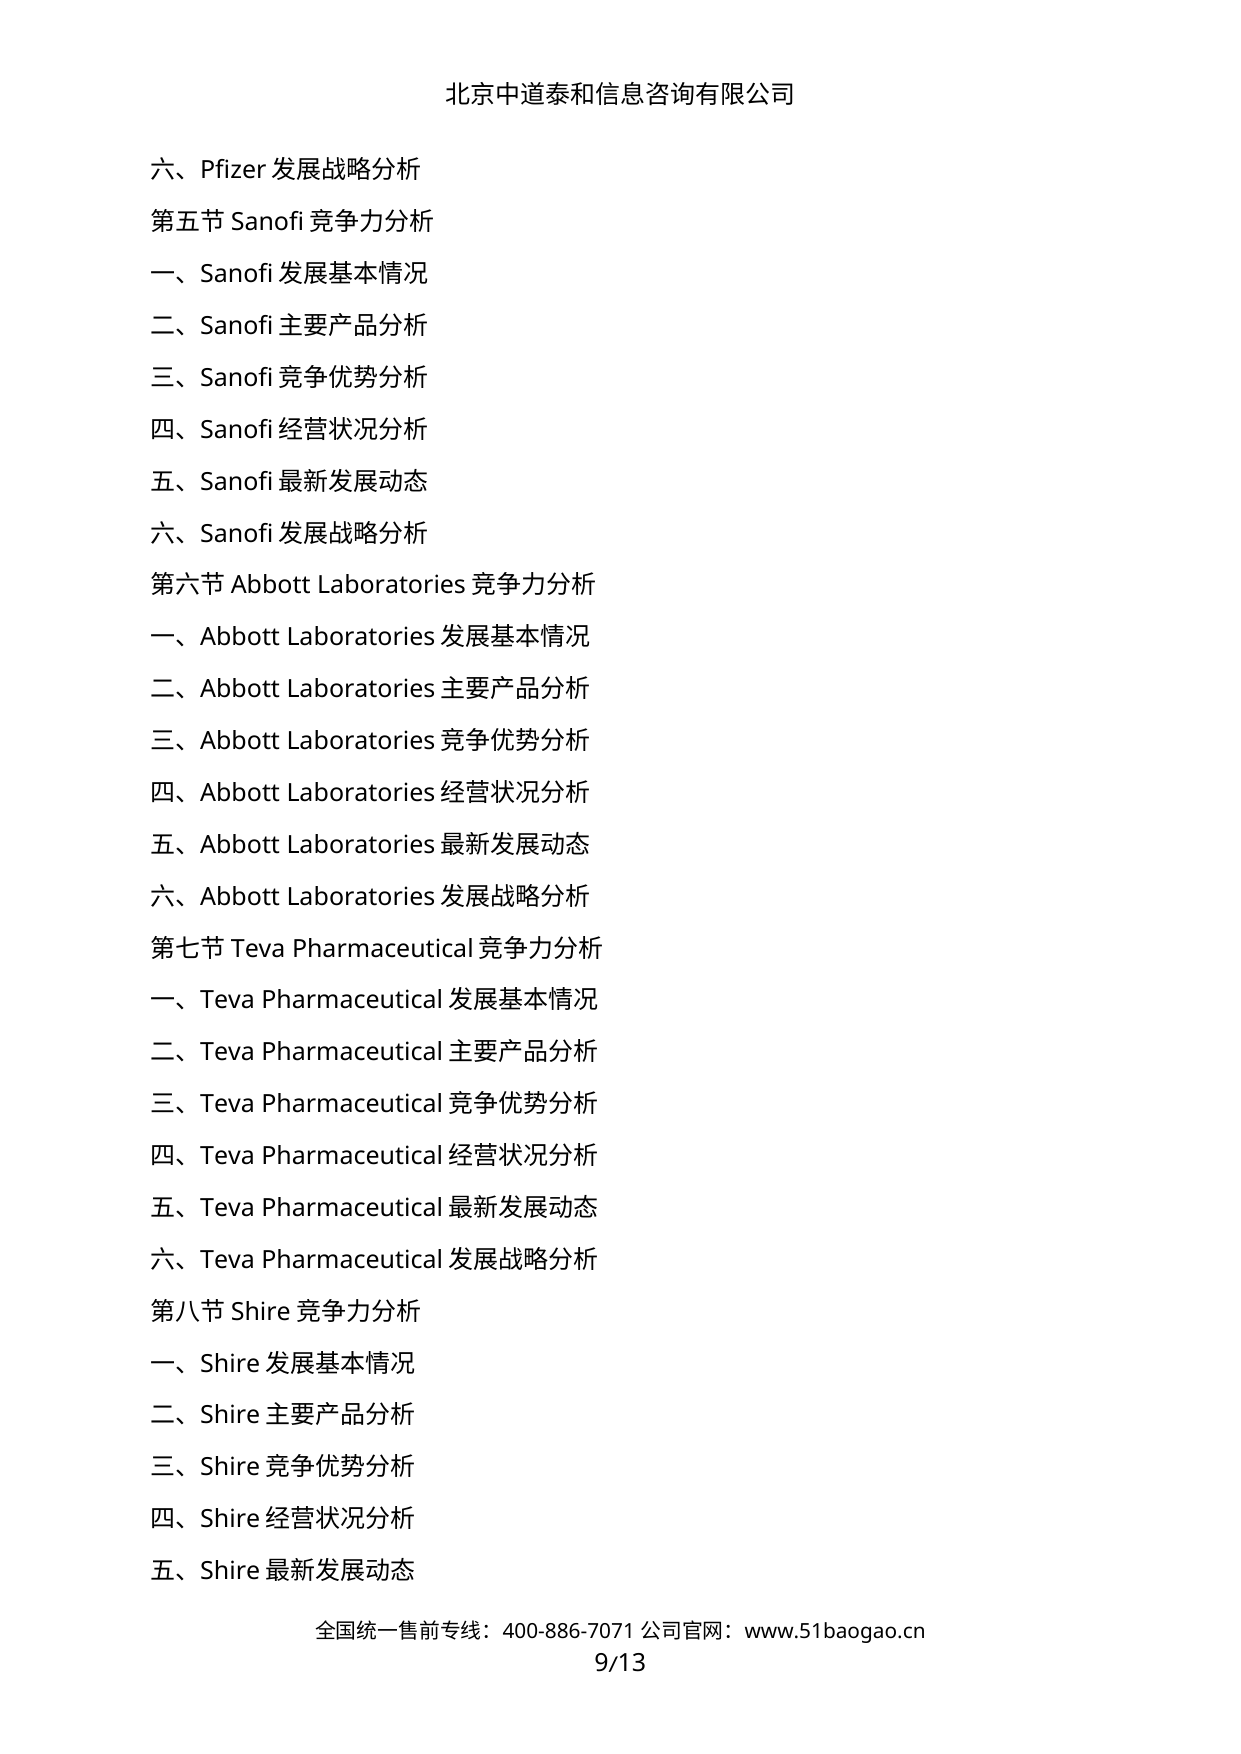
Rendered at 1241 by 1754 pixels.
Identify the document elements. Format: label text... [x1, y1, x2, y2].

text 六、Teva Pharmaceutical发展战略分析 [150, 1239, 1090, 1276]
text 五、Teva Pharmaceutical最新发展动态 [150, 1187, 1090, 1224]
text 六、Sanofi发展战略分析 [150, 513, 1090, 549]
text 一、Shire发展基本情况 [150, 1343, 1090, 1379]
text 五、Sanofi最新发展动态 [150, 461, 1090, 497]
text 六、Pfizer发展战略分析 [150, 150, 1090, 186]
text 第五节 Sanofi竞争力分析 [150, 202, 1090, 238]
text 一、Teva Pharmaceutical发展基本情况 [150, 980, 1090, 1016]
text 二、Shire主要产品分析 [150, 1395, 1090, 1431]
text 第八节 Shire竞争力分析 [150, 1291, 1090, 1327]
text 四、Teva Pharmaceutical经营状况分析 [150, 1136, 1090, 1172]
text 五、Abbott Laboratories最新发展动态 [150, 824, 1090, 861]
text 二、Sanofi主要产品分析 [150, 306, 1090, 342]
text 一、Sanofi发展基本情况 [150, 254, 1090, 290]
text 三、Abbott Laboratories竞争优势分析 [150, 721, 1090, 757]
text 第六节 Abbott Laboratories竞争力分析 [150, 565, 1090, 601]
text 二、Abbott Laboratories主要产品分析 [150, 669, 1090, 705]
text 二、Teva Pharmaceutical主要产品分析 [150, 1032, 1090, 1068]
text 五、Shire最新发展动态 [150, 1551, 1090, 1587]
text 四、Sanofi经营状况分析 [150, 409, 1090, 446]
text 三、Teva Pharmaceutical竞争优势分析 [150, 1084, 1090, 1120]
text 三、Sanofi竞争优势分析 [150, 357, 1090, 394]
text 六、Abbott Laboratories发展战略分析 [150, 876, 1090, 912]
text 一、Abbott Laboratories发展基本情况 [150, 617, 1090, 653]
text 三、Shire竞争优势分析 [150, 1447, 1090, 1483]
text 四、Abbott Laboratories经营状况分析 [150, 772, 1090, 809]
text 第七节 Teva Pharmaceutical竞争力分析 [150, 928, 1090, 964]
text 四、Shire经营状况分析 [150, 1499, 1090, 1535]
